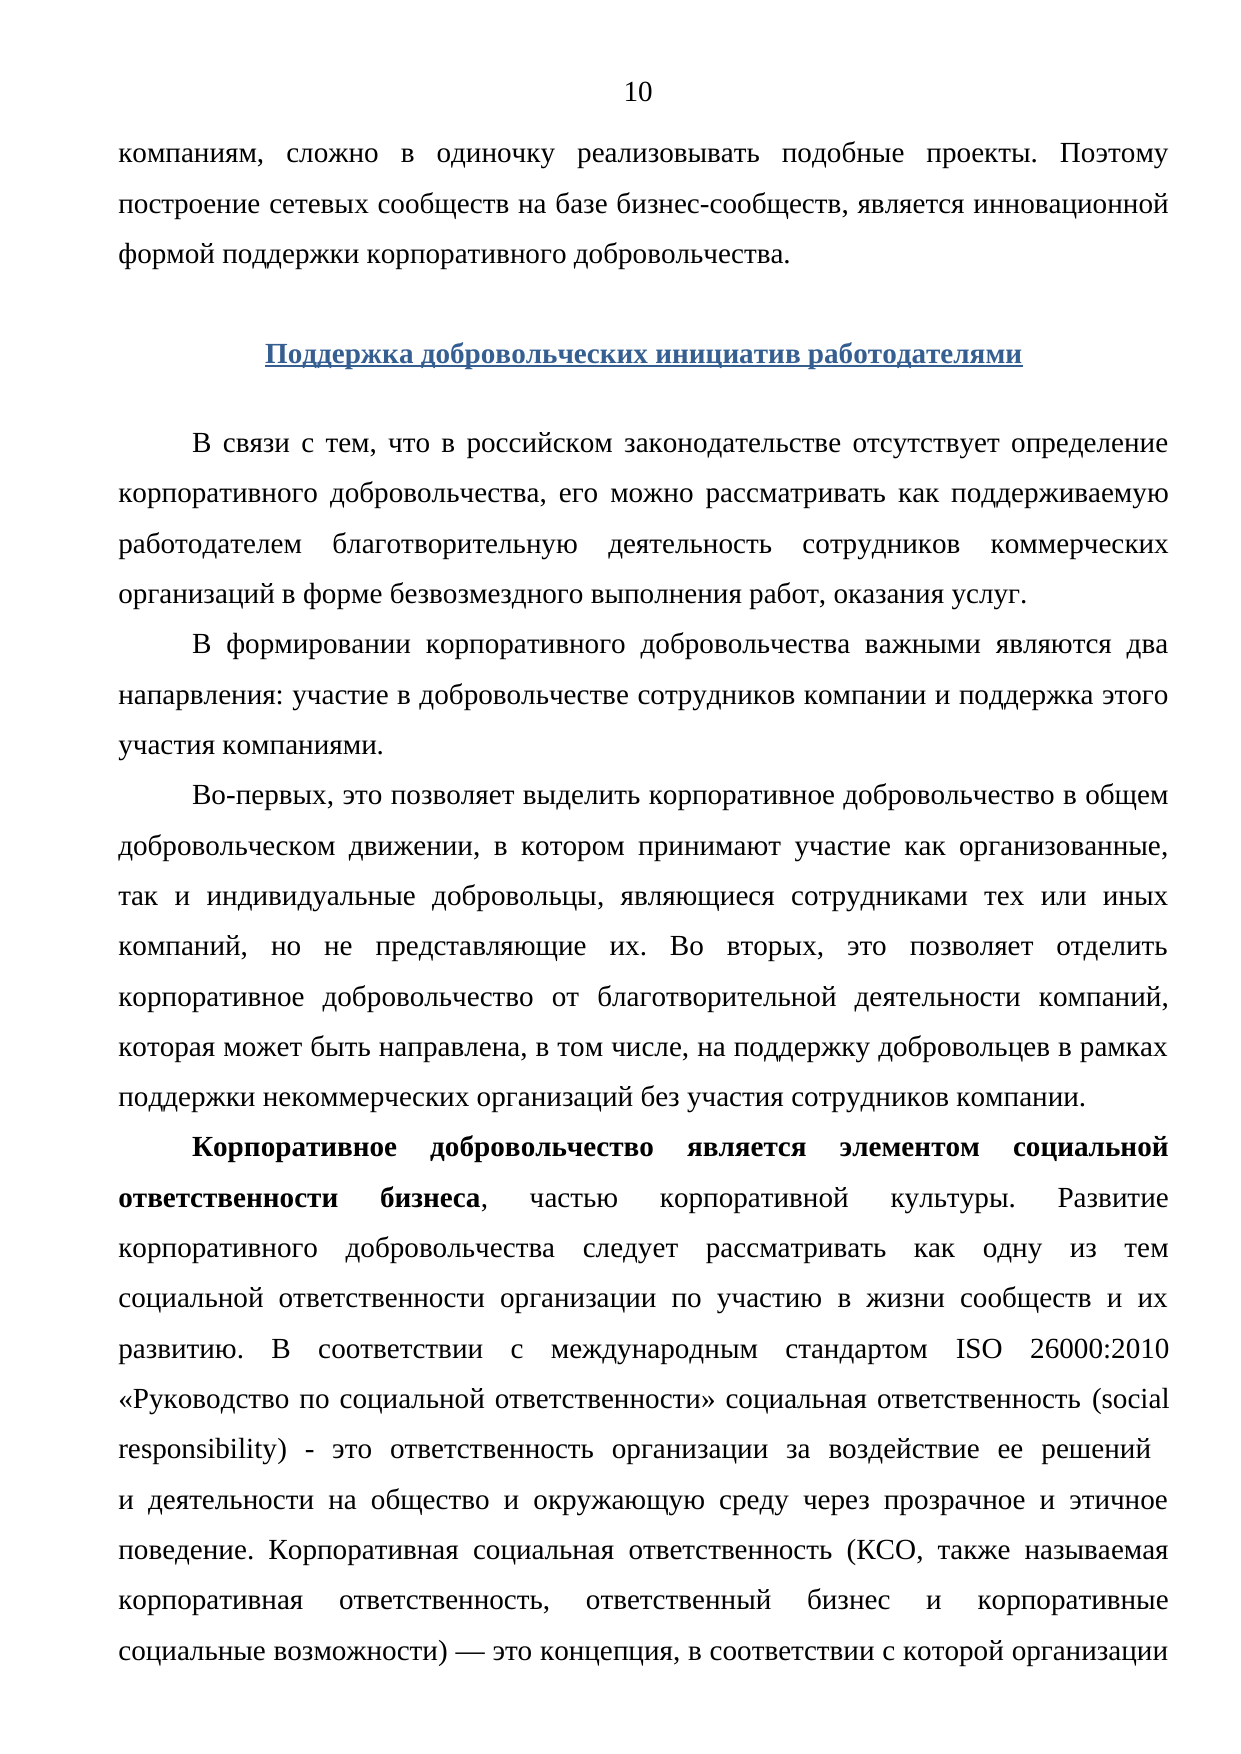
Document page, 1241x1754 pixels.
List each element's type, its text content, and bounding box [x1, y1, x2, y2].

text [118, 135, 1169, 269]
subtitle Поддержка добровольческих инициатив работодателями [118, 336, 1169, 370]
text В формировании корпоративного добровольчества важными являются два напарвления: участие в добровольчестве сотрудников компании и поддержка этого участия компаниями. [118, 626, 1169, 761]
text В связи с тем, что в российском законодательстве отсутствует определение корпоративного добровольчества, его можно рассматривать как поддерживаемую работодателем благотворительную деятельность сотрудников коммерческих организаций в форме безвозмездного выполнения работ, оказания услуг. [118, 425, 1169, 610]
text Во-первых, это позволяет выделить корпоративное добровольчество в общем добровольческом движении, в котором принимают участие как организованные, так и индивидуальные добровольцы, являющиеся сотрудниками тех или иных компаний, но не представляющие их. Во вторых, это позволяет отделить корпоративное добровольчество от благотворительной деятельности компаний, которая может быть направлена, в том числе, на поддержку добровольцев в рамках поддержки некоммерческих организаций без участия сотрудников компании. [118, 777, 1169, 1113]
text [118, 1129, 1169, 1666]
